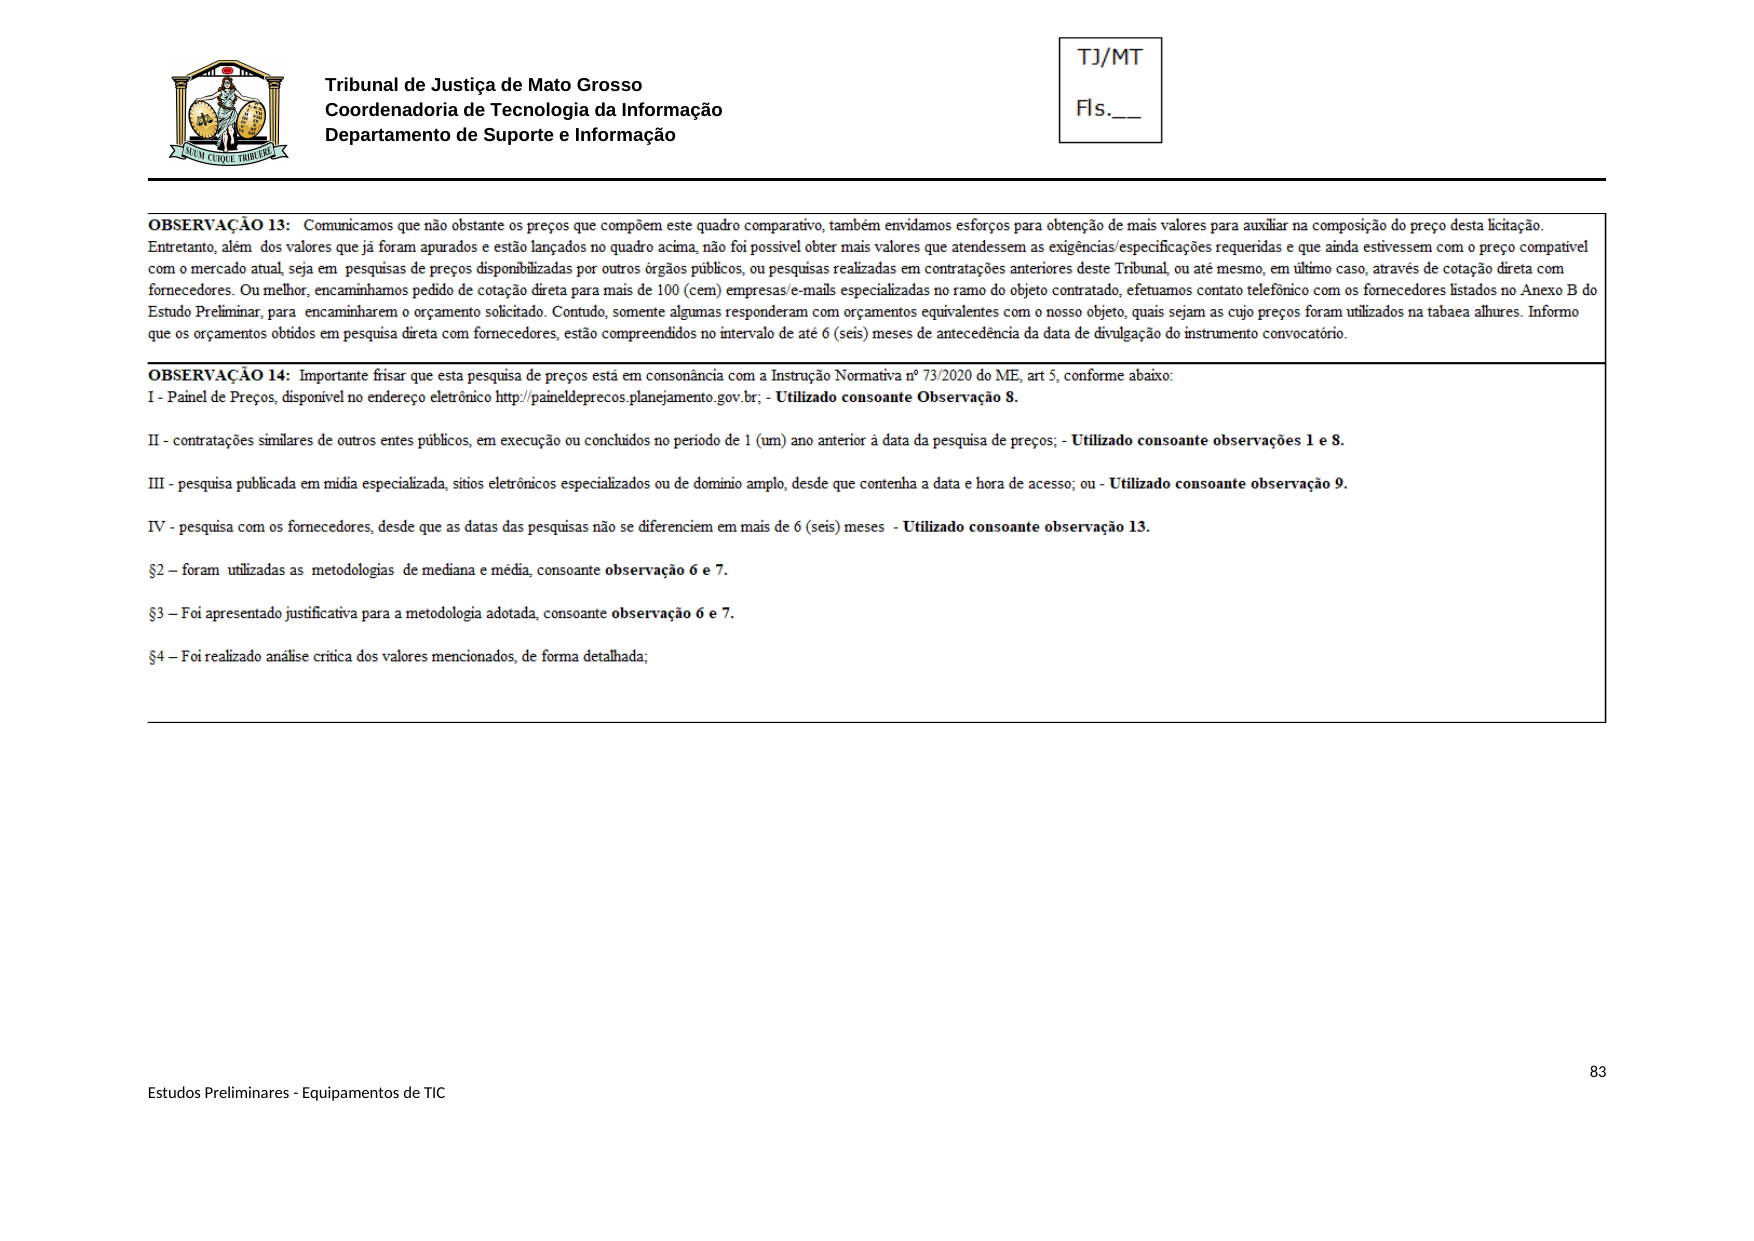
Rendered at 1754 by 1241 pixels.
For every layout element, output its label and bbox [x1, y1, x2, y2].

picture [147, 213, 1607, 723]
picture [1055, 36, 1168, 146]
picture [168, 60, 289, 166]
